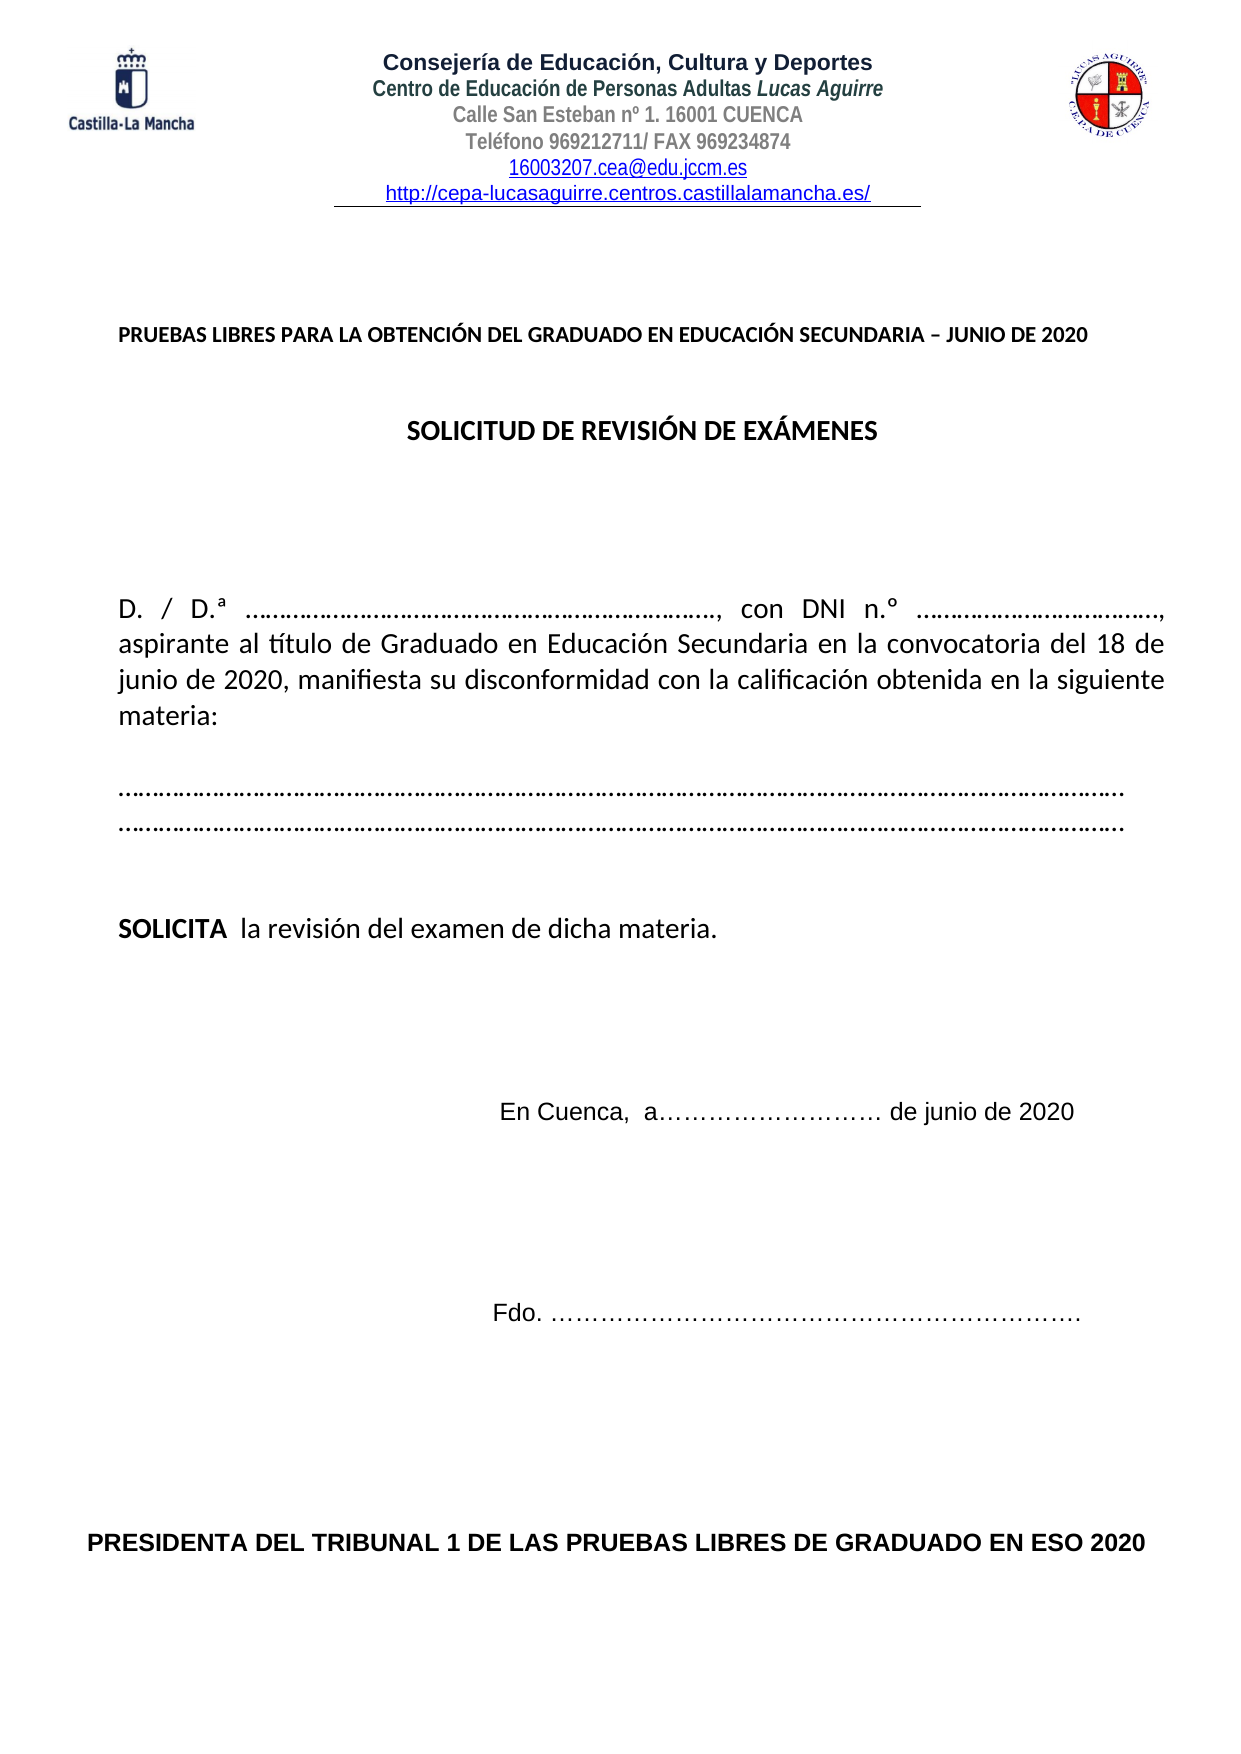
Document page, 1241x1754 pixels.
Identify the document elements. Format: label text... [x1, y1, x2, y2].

text D. / D.ª ……………………………………………………………., con DNI n.º ………………………………, aspirante al título de Graduado en Educación Secundaria en la convocatoria del 18 de junio de 2020, manifiesta su disconformidad con la calificación obtenida en la siguiente materia: [118, 590, 1167, 732]
text SOLICITA la revisión del examen de dicha materia. [118, 910, 1167, 946]
text SOLICITUD DE REVISIÓN DE EXÁMENES [118, 412, 1167, 447]
text …………………………………………………………………………………………………………………………………… [118, 803, 1167, 839]
picture [63, 41, 198, 135]
picture [1057, 40, 1158, 144]
text PRUEBAS LIBRES PARA LA OBTENCIÓN DEL GRADUADO EN EDUCACIÓN SECUNDARIA – JUNIO DE 2020 [118, 320, 1167, 348]
text Fdo. ………………………………………………………. [118, 1298, 1167, 1327]
text …………………………………………………………………………………………………………………………………… [118, 768, 1167, 803]
text En Cuenca, a……………………… de junio de 2020 [118, 1097, 1167, 1125]
text PRESIDENTA DEL TRIBUNAL 1 DE LAS PRUEBAS LIBRES DE GRADUADO EN ESO 2020 [59, 1528, 1167, 1557]
